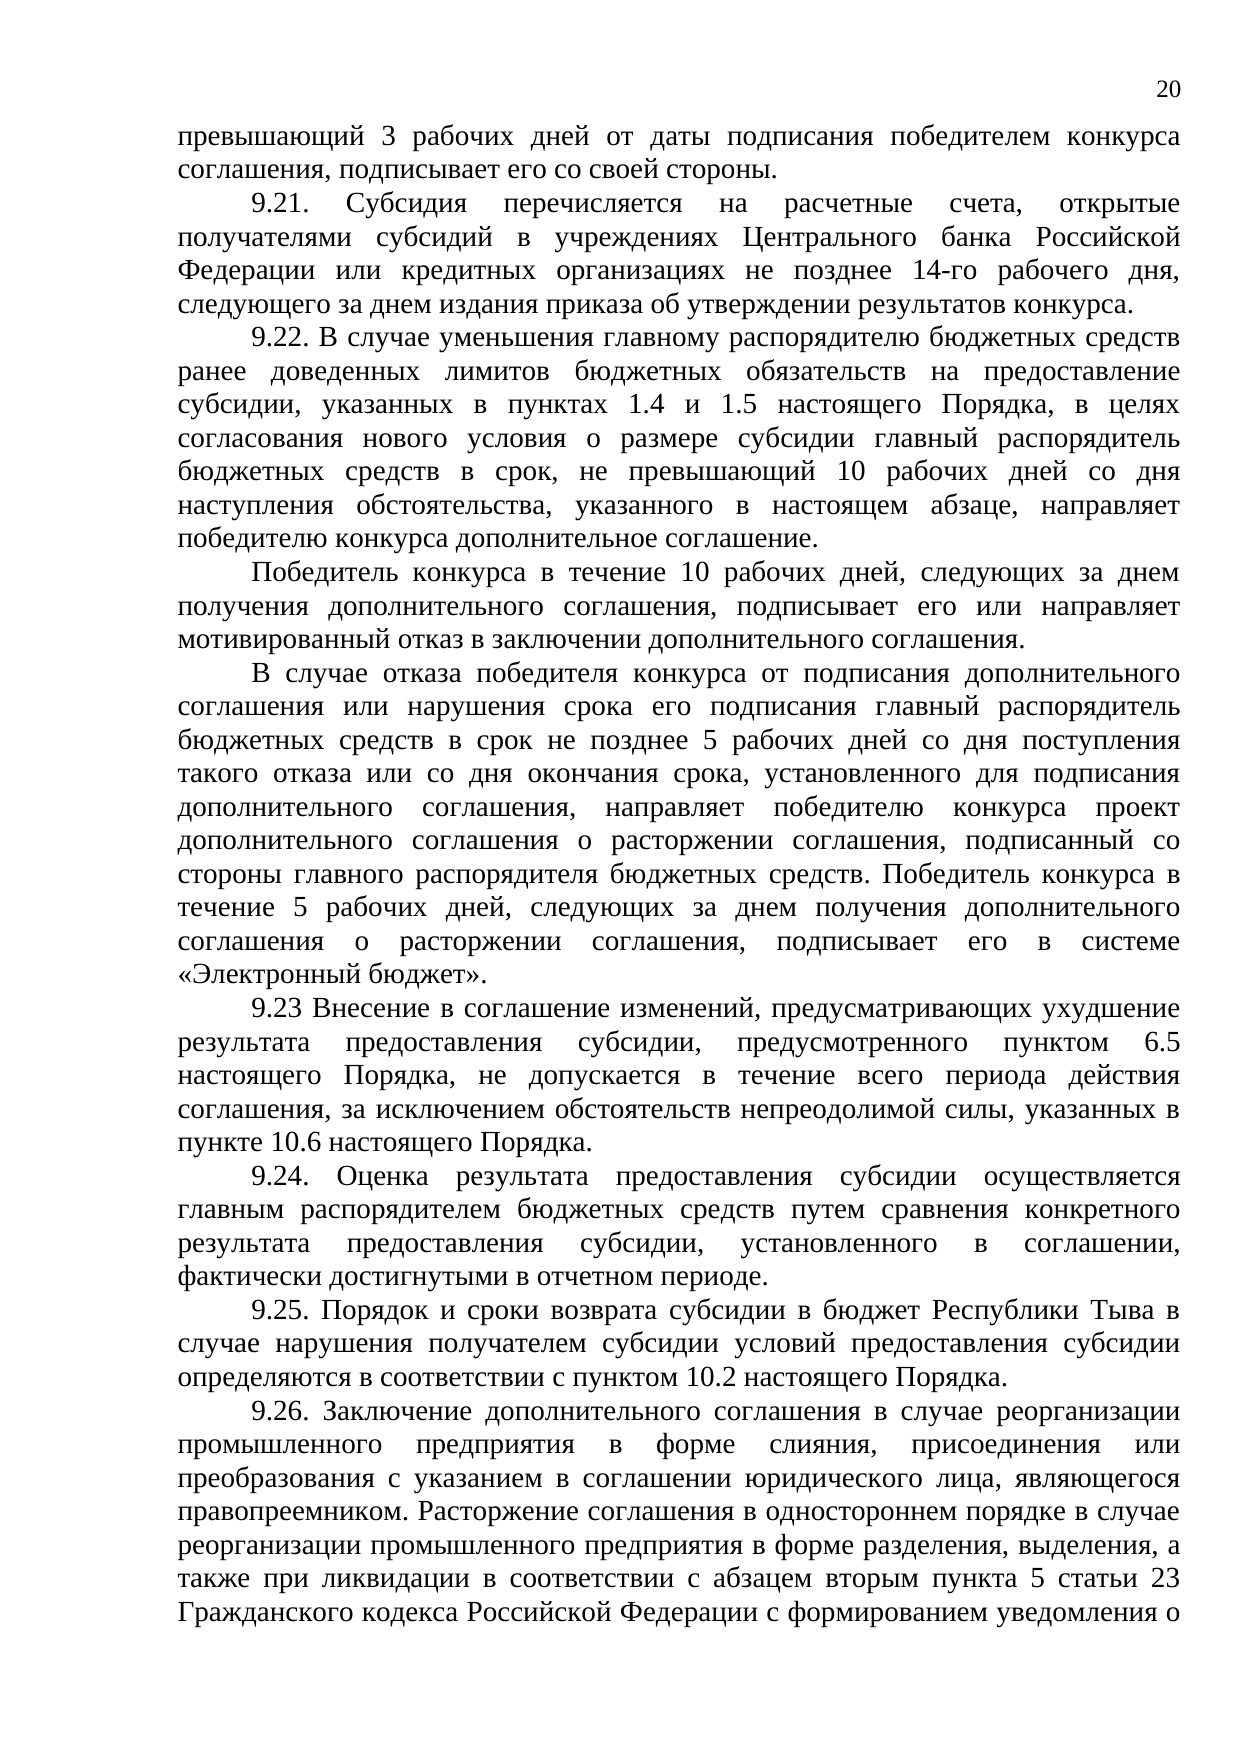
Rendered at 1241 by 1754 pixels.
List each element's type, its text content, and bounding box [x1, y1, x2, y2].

text 9.22. В случае уменьшения главному распорядителю бюджетных средств ранее доведенных лимитов бюджетных обязательств на предоставление субсидии, указанных в пунктах 1.4 и 1.5 настоящего Порядка, в целях согласования нового условия о размере субсидии главный распорядитель бюджетных средств в срок, не превышающий 10 рабочих дней со дня наступления обстоятельства, указанного в настоящем абзаце, направляет победителю конкурса дополнительное соглашение. [177, 319, 1181, 554]
text 9.25. Порядок и сроки возврата субсидии в бюджет Республики Тыва в случае нарушения получателем субсидии условий предоставления субсидии определяются в соответствии с пунктом 10.2 настоящего Порядка. [177, 1292, 1181, 1393]
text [177, 1393, 1181, 1627]
text 9.23 Внесение в соглашение изменений, предусматривающих ухудшение результата предоставления субсидии, предусмотренного пунктом 6.5 настоящего Порядка, не допускается в течение всего периода действия соглашения, за исключением обстоятельств непреодолимой силы, указанных в пункте 10.6 настоящего Порядка. [177, 990, 1181, 1158]
text 9.24. Оценка результата предоставления субсидии осуществляется главным распорядителем бюджетных средств путем сравнения конкретного результата предоставления субсидии, установленного в соглашении, фактически достигнутыми в отчетном периоде. [177, 1158, 1181, 1292]
text Победитель конкурса в течение 10 рабочих дней, следующих за днем получения дополнительного соглашения, подписывает его или направляет мотивированный отказ в заключении дополнительного соглашения. [177, 554, 1181, 655]
text В случае отказа победителя конкурса от подписания дополнительного соглашения или нарушения срока его подписания главный распорядитель бюджетных средств в срок не позднее 5 рабочих дней со дня поступления такого отказа или со дня окончания срока, установленного для подписания дополнительного соглашения, направляет победителю конкурса проект дополнительного соглашения о расторжении соглашения, подписанный со стороны главного распорядителя бюджетных средств. Победитель конкурса в течение 5 рабочих дней, следующих за днем получения дополнительного соглашения о расторжении соглашения, подписывает его в системе «Электронный бюджет». [177, 655, 1181, 990]
text 9.21. Субсидия перечисляется на расчетные счета, открытые получателями субсидий в учреждениях Центрального банка Российской Федерации или кредитных организациях не позднее 14-го рабочего дня, следующего за днем издания приказа об утверждении результатов конкурса. [177, 185, 1181, 319]
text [177, 118, 1181, 185]
